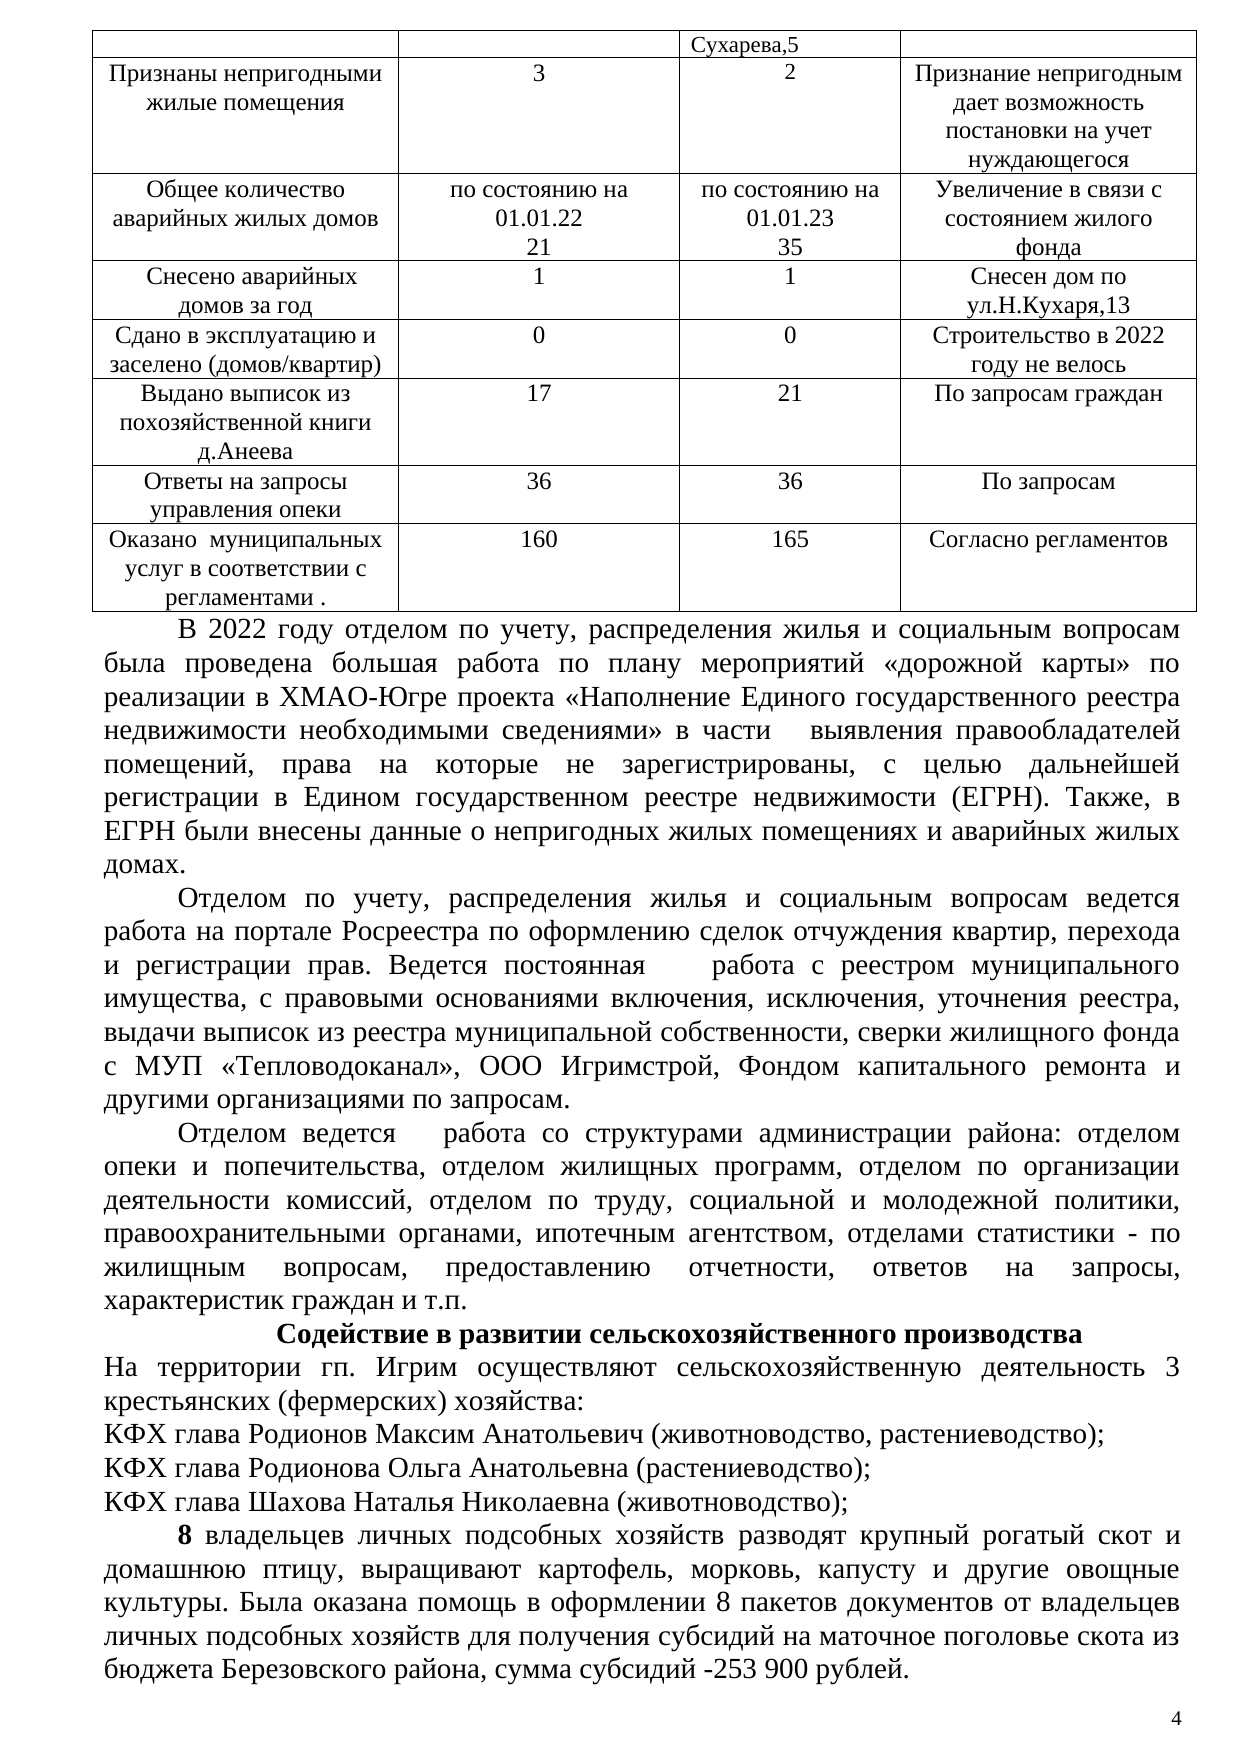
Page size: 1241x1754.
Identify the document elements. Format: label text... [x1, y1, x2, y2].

table_cell По запросам [901, 466, 1196, 523]
text В 2022 году отделом по учету, распределения жилья и социальным вопросам была проведена большая работа по плану мероприятий «дорожной карты» по реализации в ХМАО-Югре проекта «Наполнение Единого государственного реестра недвижимости необходимыми сведениями» в части выявления правообладателей помещений, права на которые не зарегистрированы, с целью дальнейшей регистрации в Едином государственном реестре недвижимости (ЕГРН). Также, в ЕГРН были внесены данные о непригодных жилых помещениях и аварийных жилых домах. [103, 612, 1181, 880]
table_cell Снесен дом по ул.Н.Кухаря,13 [901, 261, 1196, 319]
table_cell 36 [399, 466, 679, 523]
text Отделом ведется работа со структурами администрации района: отделом опеки и попечительства, отделом жилищных программ, отделом по организации деятельности комиссий, отделом по труду, социальной и молодежной политики, правоохранительными органами, ипотечным агентством, отделами статистики - по жилищным вопросам, предоставлению отчетности, ответов на запросы, характеристик граждан и т.п. [103, 1115, 1181, 1316]
text КФХ глава Родионов Максим Анатольевич (животноводство, растениеводство); [103, 1417, 1181, 1450]
table_cell Снесено аварийных домов за год [93, 261, 398, 319]
table_cell 0 [680, 320, 900, 377]
text КФХ глава Шахова Наталья Николаевна (животноводство); [103, 1484, 1181, 1517]
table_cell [93, 31, 398, 57]
table_cell Согласно регламентов [901, 524, 1196, 611]
table_cell 2 [680, 58, 900, 173]
text На территории гп. Игрим осуществляют сельскохозяйственную деятельность 3 крестьянских (фермерских) хозяйства: [103, 1349, 1181, 1417]
table_cell Оказано муниципальных услуг в соответствии с регламентами . [93, 524, 398, 611]
table_cell Строительство в 2022 году не велось [901, 320, 1196, 377]
text 8 владельцев личных подсобных хозяйств разводят крупный рогатый скот и домашнюю птицу, выращивают картофель, морковь, капусту и другие овощные культуры. Была оказана помощь в оформлении 8 пакетов документов от владельцев личных подсобных хозяйств для получения субсидий на маточное поголовье скота из бюджета Березовского района, сумма субсидий -253 900 рублей. [103, 1517, 738, 1577]
table_cell 0 [399, 320, 679, 377]
table_cell По запросам граждан [901, 379, 1196, 465]
text Содействие в развитии сельскохозяйственного производства [103, 1316, 1181, 1349]
table_cell 17 [399, 379, 679, 465]
table_cell Признаны непригодными жилые помещения [93, 58, 398, 173]
text КФХ глава Родионова Ольга Анатольевна (растениеводство); [103, 1450, 1181, 1484]
text 8 владельцев личных подсобных хозяйств разводят крупный рогатый скот и домашнюю птицу, выращивают картофель, морковь, капусту и другие овощные культуры. Была оказана помощь в оформлении 8 пакетов документов от владельцев личных подсобных хозяйств для получения субсидий на маточное поголовье скота из бюджета Березовского района, сумма субсидий -253 900 рублей. [103, 1584, 1181, 1685]
table_cell Выдано выписок из похозяйственной книги д.Анеева [93, 379, 398, 465]
table_cell Ответы на запросы управления опеки [93, 466, 398, 523]
table_cell Сдано в эксплуатацию и заселено (домов/квартир) [93, 320, 398, 377]
text Отделом по учету, распределения жилья и социальным вопросам ведется работа на портале Росреестра по оформлению сделок отчуждения квартир, перехода и регистрации прав. Ведется постоянная работа с реестром муниципального имущества, с правовыми основаниями включения, исключения, уточнения реестра, выдачи выписок из реестра муниципальной собственности, сверки жилищного фонда с МУП «Тепловодоканал», ООО Игримстрой, Фондом капитального ремонта и другими организациями по запросам. [103, 880, 1181, 1115]
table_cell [399, 31, 679, 57]
table_cell Общее количество аварийных жилых домов [93, 174, 398, 260]
table_cell Признание непригодным дает возможность постановки на учет нуждающегося [901, 58, 1196, 173]
table_cell 21 [680, 379, 900, 465]
table_cell 160 [399, 524, 679, 611]
table_cell Увеличение в связи с состоянием жилого фонда [901, 174, 1196, 260]
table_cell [901, 31, 1196, 57]
table_cell 165 [680, 524, 900, 611]
table_cell 3 [399, 58, 679, 173]
table_cell 36 [680, 466, 900, 523]
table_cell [680, 31, 900, 57]
table_cell 1 [680, 261, 900, 319]
table_cell по состоянию на 01.01.22 21 [399, 174, 679, 260]
table_cell по состоянию на 01.01.23 35 [680, 174, 900, 260]
table_cell 1 [399, 261, 679, 319]
